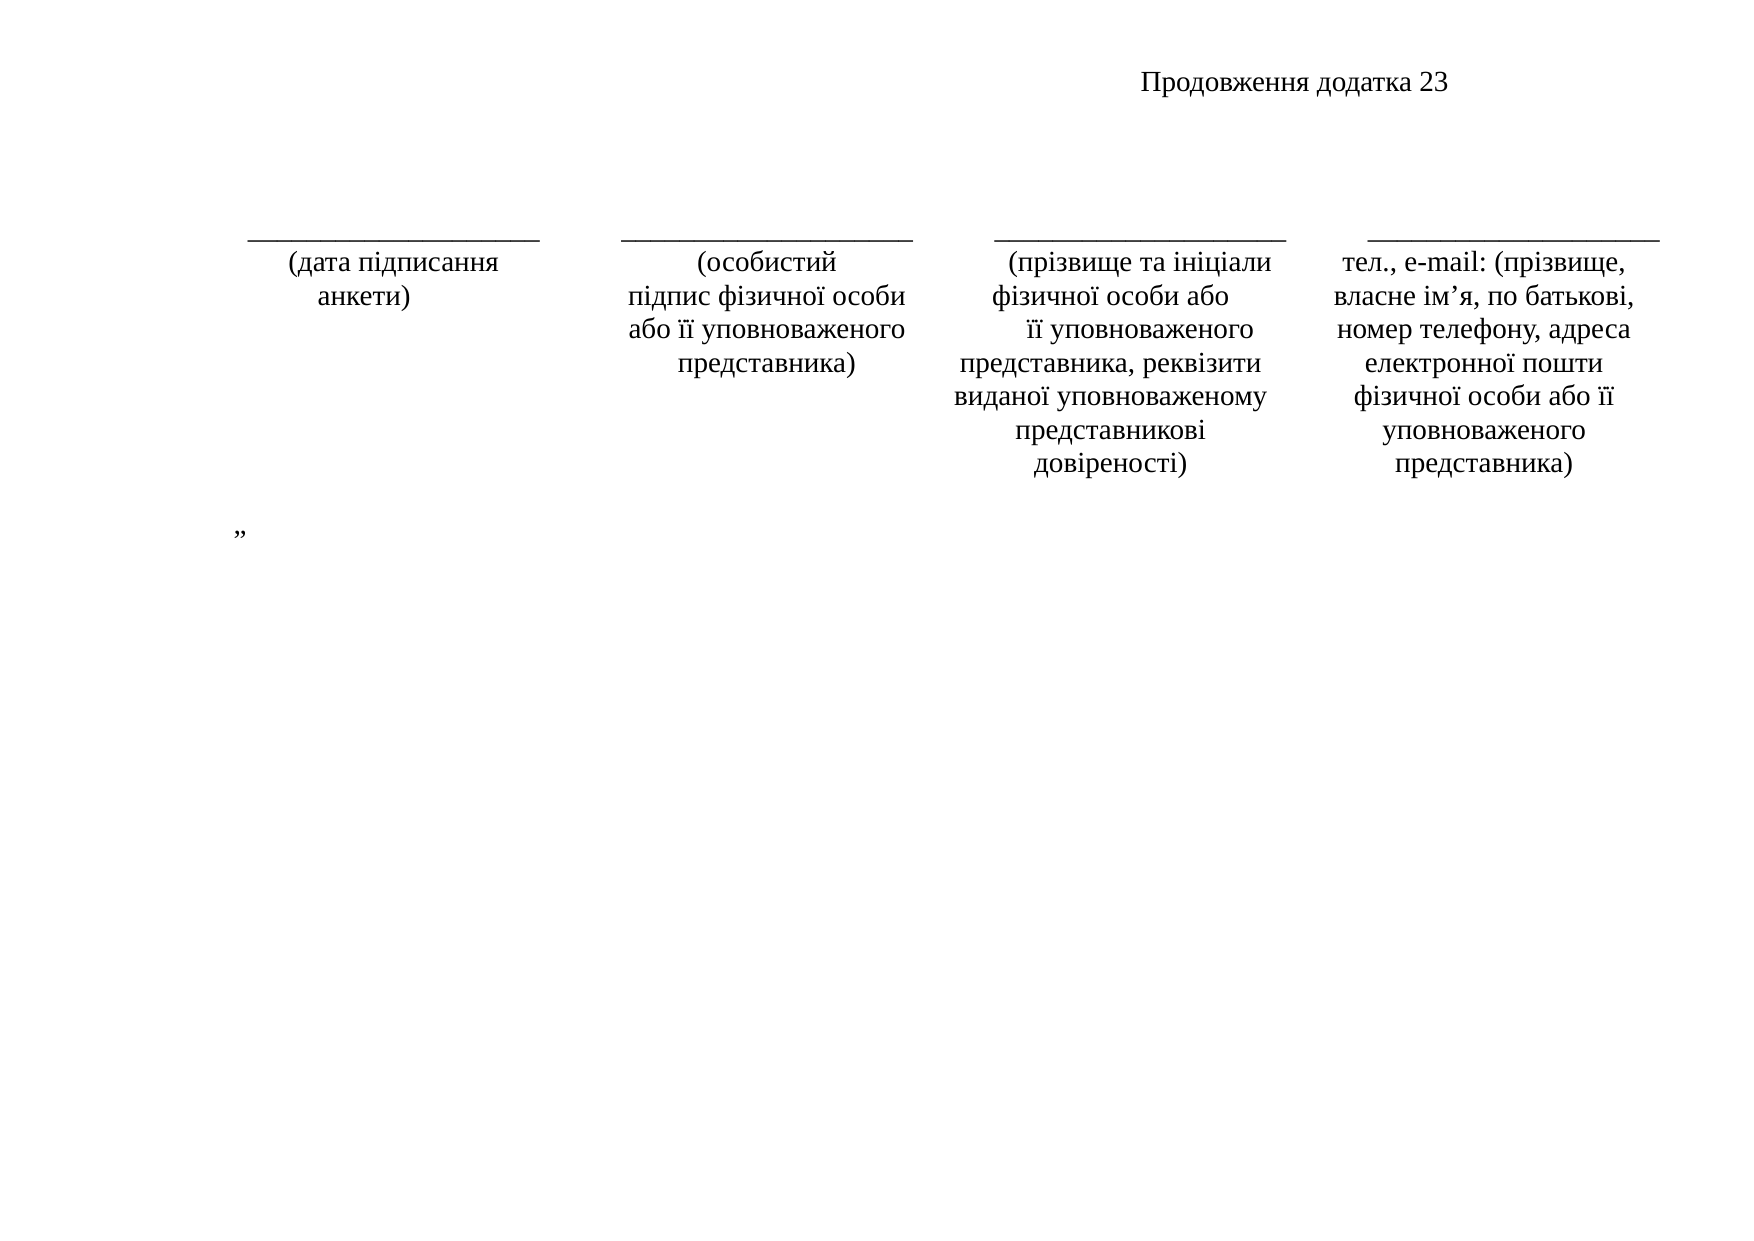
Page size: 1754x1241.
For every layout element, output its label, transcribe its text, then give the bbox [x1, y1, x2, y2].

list ” [177, 523, 1695, 556]
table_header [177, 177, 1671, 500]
